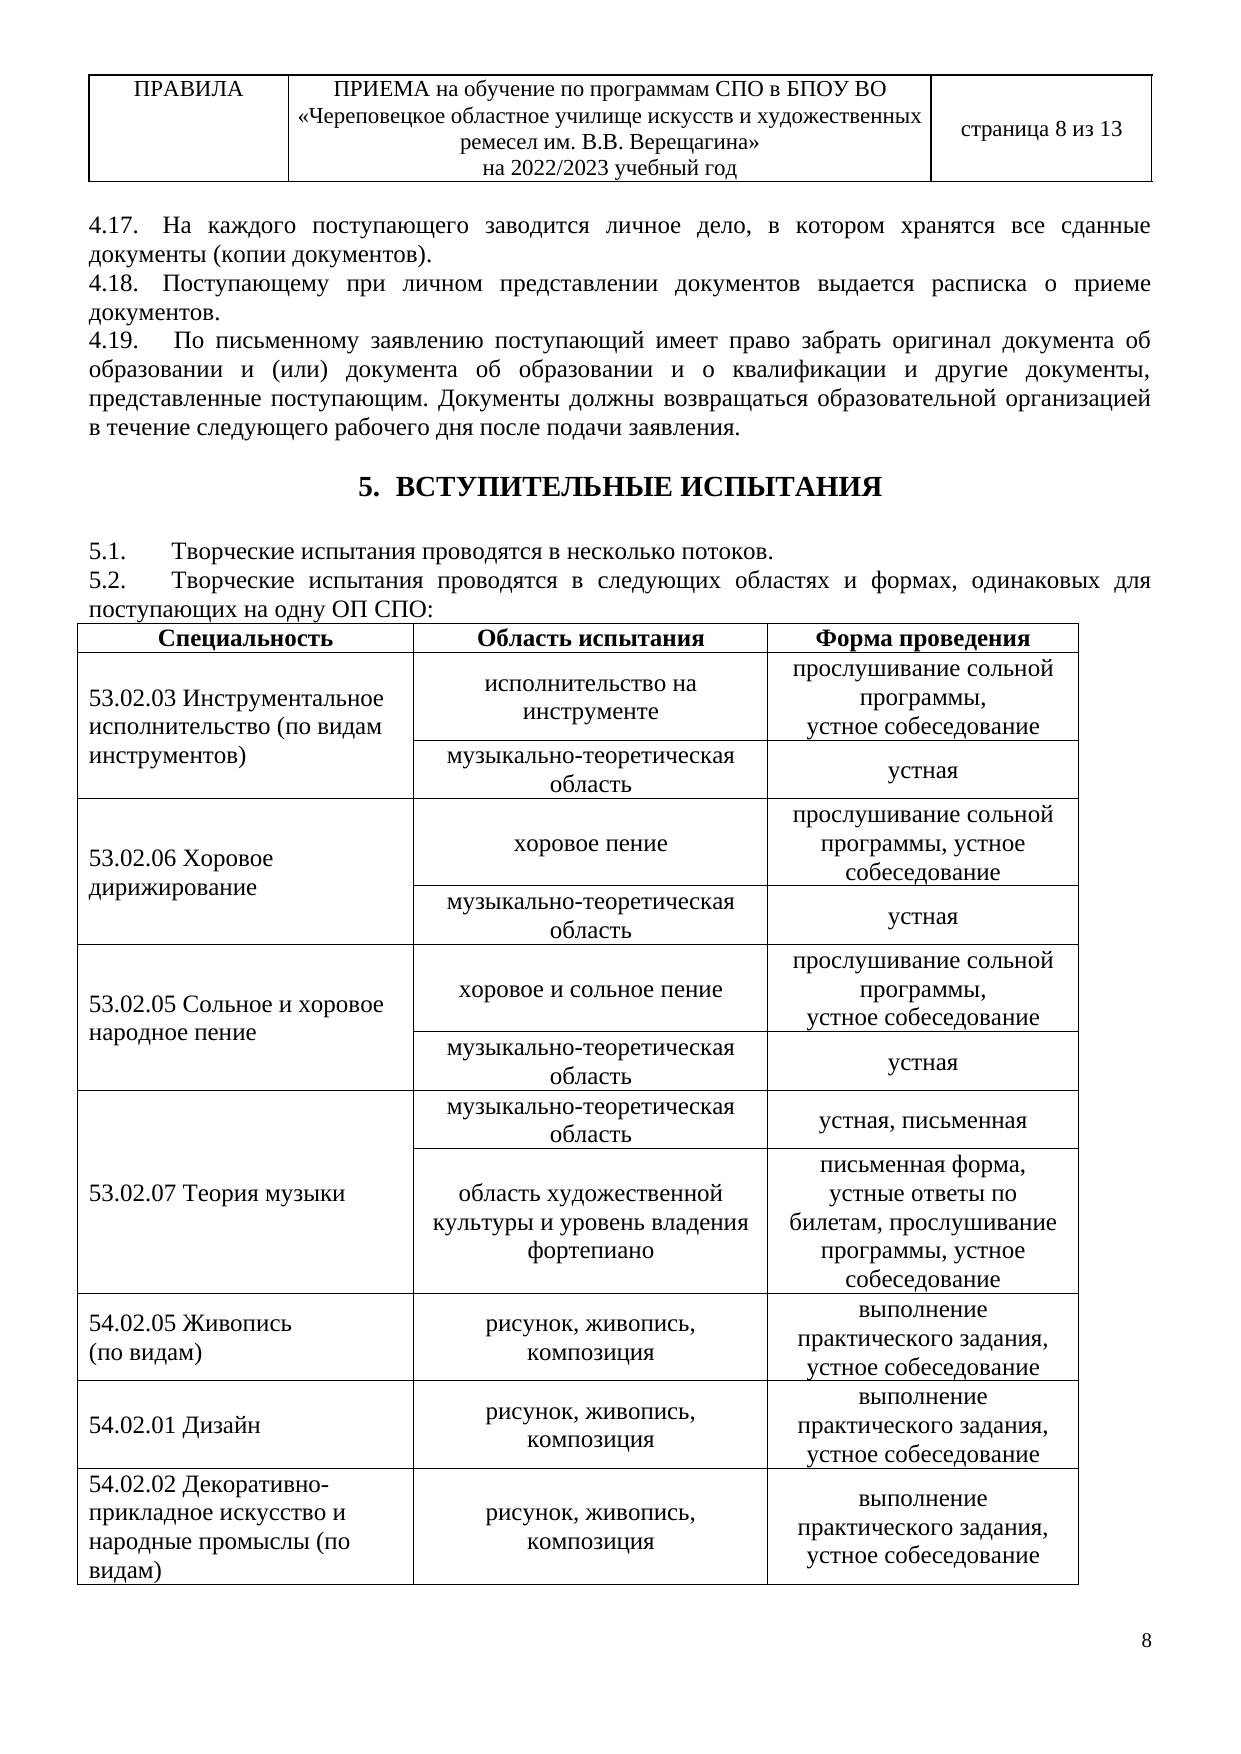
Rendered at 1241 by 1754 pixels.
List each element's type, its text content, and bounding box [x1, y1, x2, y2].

table_cell область художественной культуры и уровень владения фортепиано [414, 1149, 767, 1293]
table_cell 53.02.03 Инструментальное исполнительство (по видам инструментов) [78, 653, 413, 798]
table_cell хоровое пение [414, 799, 767, 885]
table_cell выполнение практического задания, устное собеседование [768, 1294, 1078, 1380]
table_header Область испытания [414, 624, 767, 652]
table_header Специальность [78, 624, 413, 652]
table_cell музыкально-теоретическая область [414, 1091, 767, 1148]
table_cell рисунок, живопись, композиция [414, 1294, 767, 1380]
table_cell устная [768, 741, 1078, 798]
list Творческие испытания проводятся в следующих областях и формах, одинаковых для поступающих на одну ОП СПО: [89, 565, 1152, 622]
list Поступающему при личном представлении документов выдается расписка о приеме документов. [89, 268, 1152, 325]
table_cell 54.02.01 Дизайн [78, 1381, 413, 1468]
table_header Форма проведения [768, 624, 1078, 652]
table_cell устная, письменная [768, 1091, 1078, 1148]
table_cell устная [768, 1032, 1078, 1090]
table_cell 54.02.05 Живопись (по видам) [78, 1294, 413, 1380]
list ВСТУПИТЕЛЬНЫЕ ИСПЫТАНИЯ [89, 469, 1152, 503]
list Творческие испытания проводятся в несколько потоков. [89, 536, 1152, 565]
list По письменному заявлению поступающий имеет право забрать оригинал документа об образовании и (или) документа об образовании и о квалификации и другие документы, представленные поступающим. Документы должны возвращаться образовательной организацией в течение следующего рабочего дня после подачи заявления. [89, 325, 1152, 440]
table_cell прослушивание сольной программы, устное собеседование [768, 653, 1078, 739]
table_cell письменная форма, устные ответы по билетам, прослушивание программы, устное собеседование [768, 1149, 1078, 1293]
table_cell музыкально-теоретическая область [414, 741, 767, 798]
table_cell музыкально-теоретическая область [414, 886, 767, 944]
table_cell рисунок, живопись, композиция [414, 1381, 767, 1468]
table_cell 53.02.05 Сольное и хоровое народное пение [78, 945, 413, 1090]
table_cell исполнительство на инструменте [414, 653, 767, 739]
list На каждого поступающего заводится личное дело, в котором хранятся все сданные документы (копии документов). [89, 210, 1152, 268]
table_cell прослушивание сольной программы, устное собеседование [768, 799, 1078, 885]
table_cell 53.02.06 Хоровое дирижирование [78, 799, 413, 944]
table_cell хоровое и сольное пение [414, 945, 767, 1031]
table_cell рисунок, живопись, композиция [414, 1469, 767, 1584]
table_cell 53.02.07 Теория музыки [78, 1091, 413, 1293]
table_cell устная [768, 886, 1078, 944]
table_cell выполнение практического задания, устное собеседование [768, 1469, 1078, 1584]
table_cell выполнение практического задания, устное собеседование [768, 1381, 1078, 1468]
table_cell музыкально-теоретическая область [414, 1032, 767, 1090]
table_cell прослушивание сольной программы, устное собеседование [768, 945, 1078, 1031]
table_cell 54.02.02 Декоративно-прикладное искусство и народные промыслы (по видам) [78, 1469, 413, 1584]
